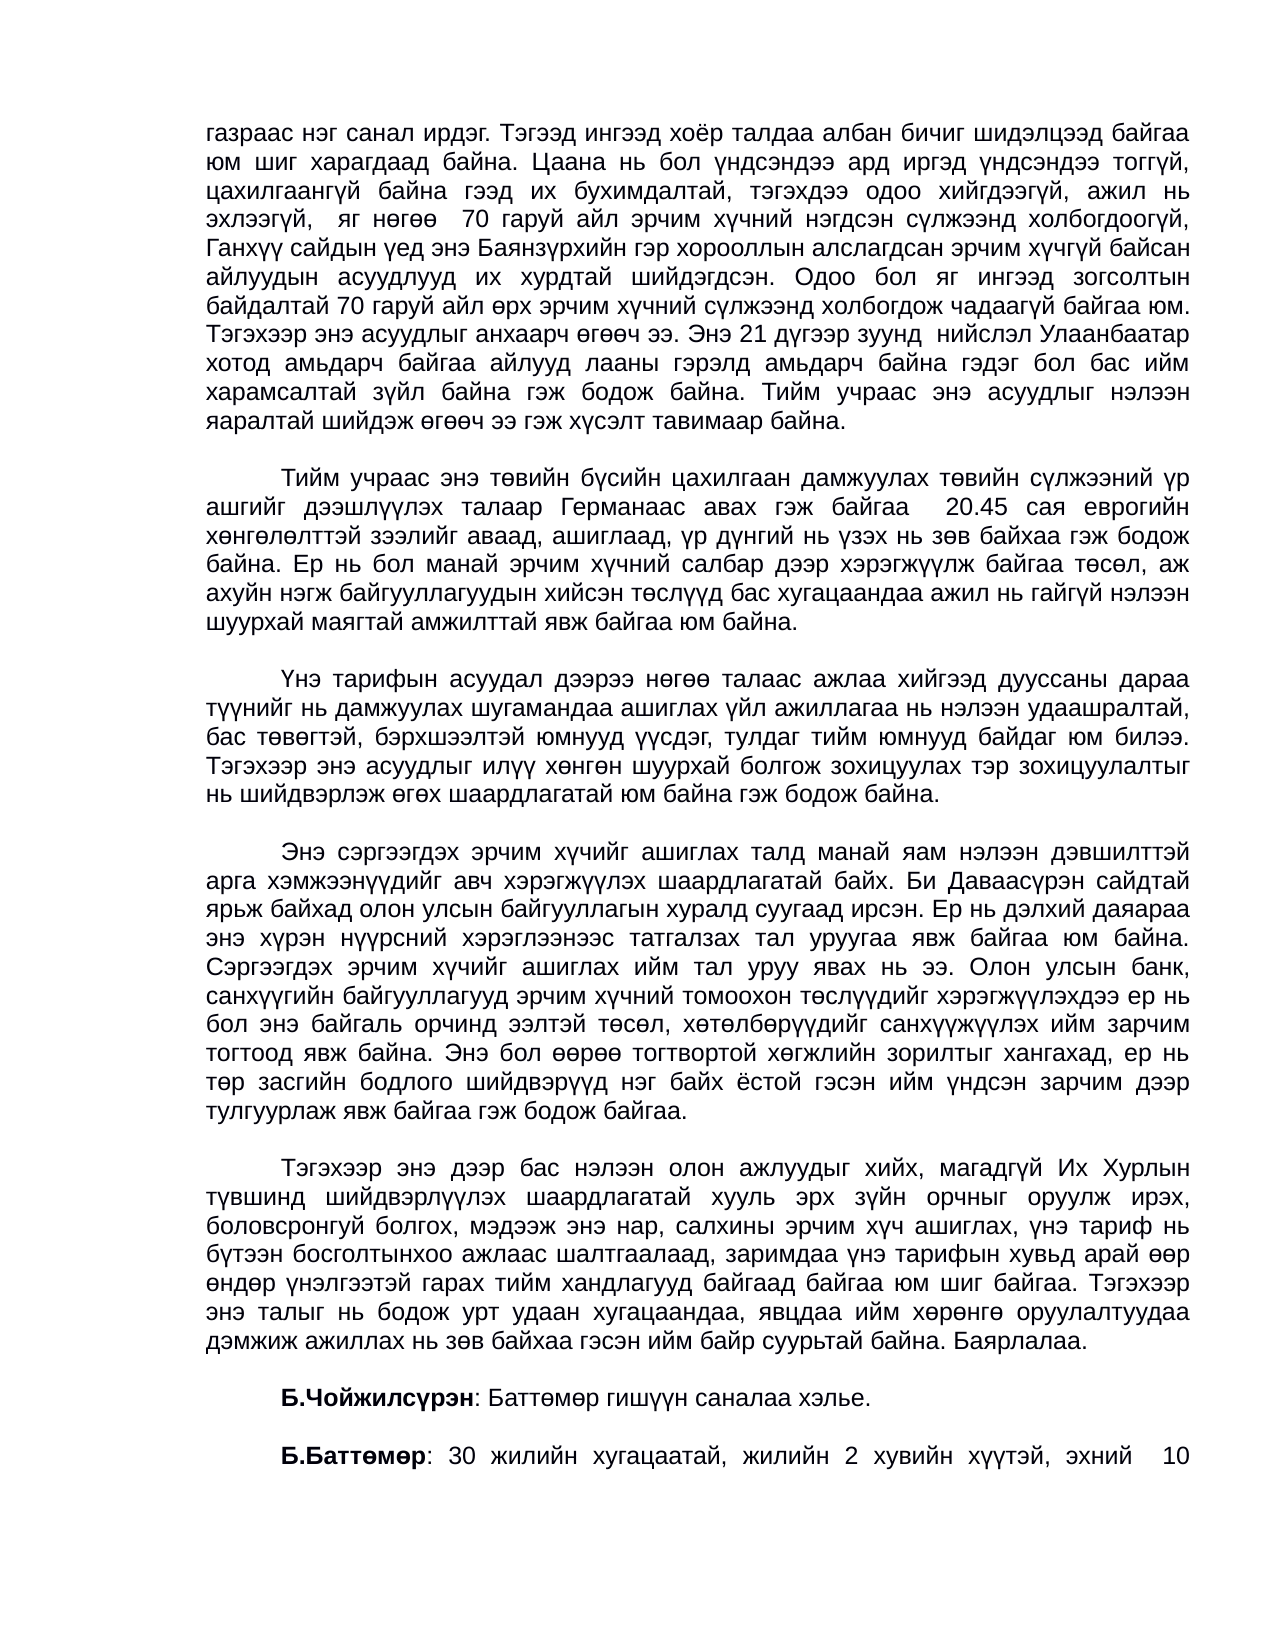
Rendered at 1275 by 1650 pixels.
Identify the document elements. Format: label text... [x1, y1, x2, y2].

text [206, 1441, 1191, 1469]
text Тэгэхээр энэ дээр бас нэлээн олон ажлуудыг хийх, магадгүй Их Хурлын түвшинд шийдвэрлүүлэх шаардлагатай хууль эрх зүйн орчныг оруулж ирэх, боловсронгуй болгох, мэдээж энэ нар, салхины эрчим хүч ашиглах, үнэ тариф нь бүтээн босголтынхоо ажлаас шалтгаалаад, заримдаа үнэ тарифын хувьд арай өөр өндөр үнэлгээтэй гарах тийм хандлагууд байгаад байгаа юм шиг байгаа. Тэгэхээр энэ талыг нь бодож урт удаан хугацаандаа, явцдаа ийм хөрөнгө оруулалтуудаа дэмжиж ажиллах нь зөв байхаа гэсэн ийм байр суурьтай байна. Баярлалаа. [206, 1153, 1191, 1354]
text Б.Чойжилсүрэн: Баттөмөр гишүүн саналаа хэлье. [206, 1383, 1191, 1412]
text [206, 118, 1191, 434]
text Энэ сэргээгдэх эрчим хүчийг ашиглах талд манай яам нэлээн дэвшилттэй арга хэмжээнүүдийг авч хэрэгжүүлэх шаардлагатай байх. Би Даваасүрэн сайдтай ярьж байхад олон улсын байгууллагын хуралд суугаад ирсэн. Ер нь дэлхий даяараа энэ хүрэн нүүрсний хэрэглээнээс татгалзах тал уруугаа явж байгаа юм байна. Сэргээгдэх эрчим хүчийг ашиглах ийм тал уруу явах нь ээ. Олон улсын банк, санхүүгийн байгууллагууд эрчим хүчний томоохон төслүүдийг хэрэгжүүлэхдээ ер нь бол энэ байгаль орчинд ээлтэй төсөл, хөтөлбөрүүдийг санхүүжүүлэх ийм зарчим тогтоод явж байна. Энэ бол өөрөө тогтвортой хөгжлийн зорилтыг хангахад, ер нь төр засгийн бодлого шийдвэрүүд нэг байх ёстой гэсэн ийм үндсэн зарчим дээр тулгуурлаж явж байгаа гэж бодож байгаа. [206, 837, 1191, 1124]
text Үнэ тарифын асуудал дээрээ нөгөө талаас ажлаа хийгээд дууссаны дараа түүнийг нь дамжуулах шугамандаа ашиглах үйл ажиллагаа нь нэлээн удаашралтай, бас төвөгтэй, бэрхшээлтэй юмнууд үүсдэг, тулдаг тийм юмнууд байдаг юм билээ. Тэгэхээр энэ асуудлыг илүү хөнгөн шуурхай болгож зохицуулах тэр зохицуулалтыг нь шийдвэрлэж өгөх шаардлагатай юм байна гэж бодож байна. [206, 664, 1191, 808]
text Тийм учраас энэ төвийн бүсийн цахилгаан дамжуулах төвийн сүлжээний үр ашгийг дээшлүүлэх талаар Германаас авах гэж байгаа 20.45 сая еврогийн хөнгөлөлттэй зээлийг аваад, ашиглаад, үр дүнгий нь үзэх нь зөв байхаа гэж бодож байна. Ер нь бол манай эрчим хүчний салбар дээр хэрэгжүүлж байгаа төсөл, аж ахуйн нэгж байгууллагуудын хийсэн төслүүд бас хугацаандаа ажил нь гайгүй нэлээн шуурхай маягтай амжилттай явж байгаа юм байна. [206, 463, 1191, 636]
